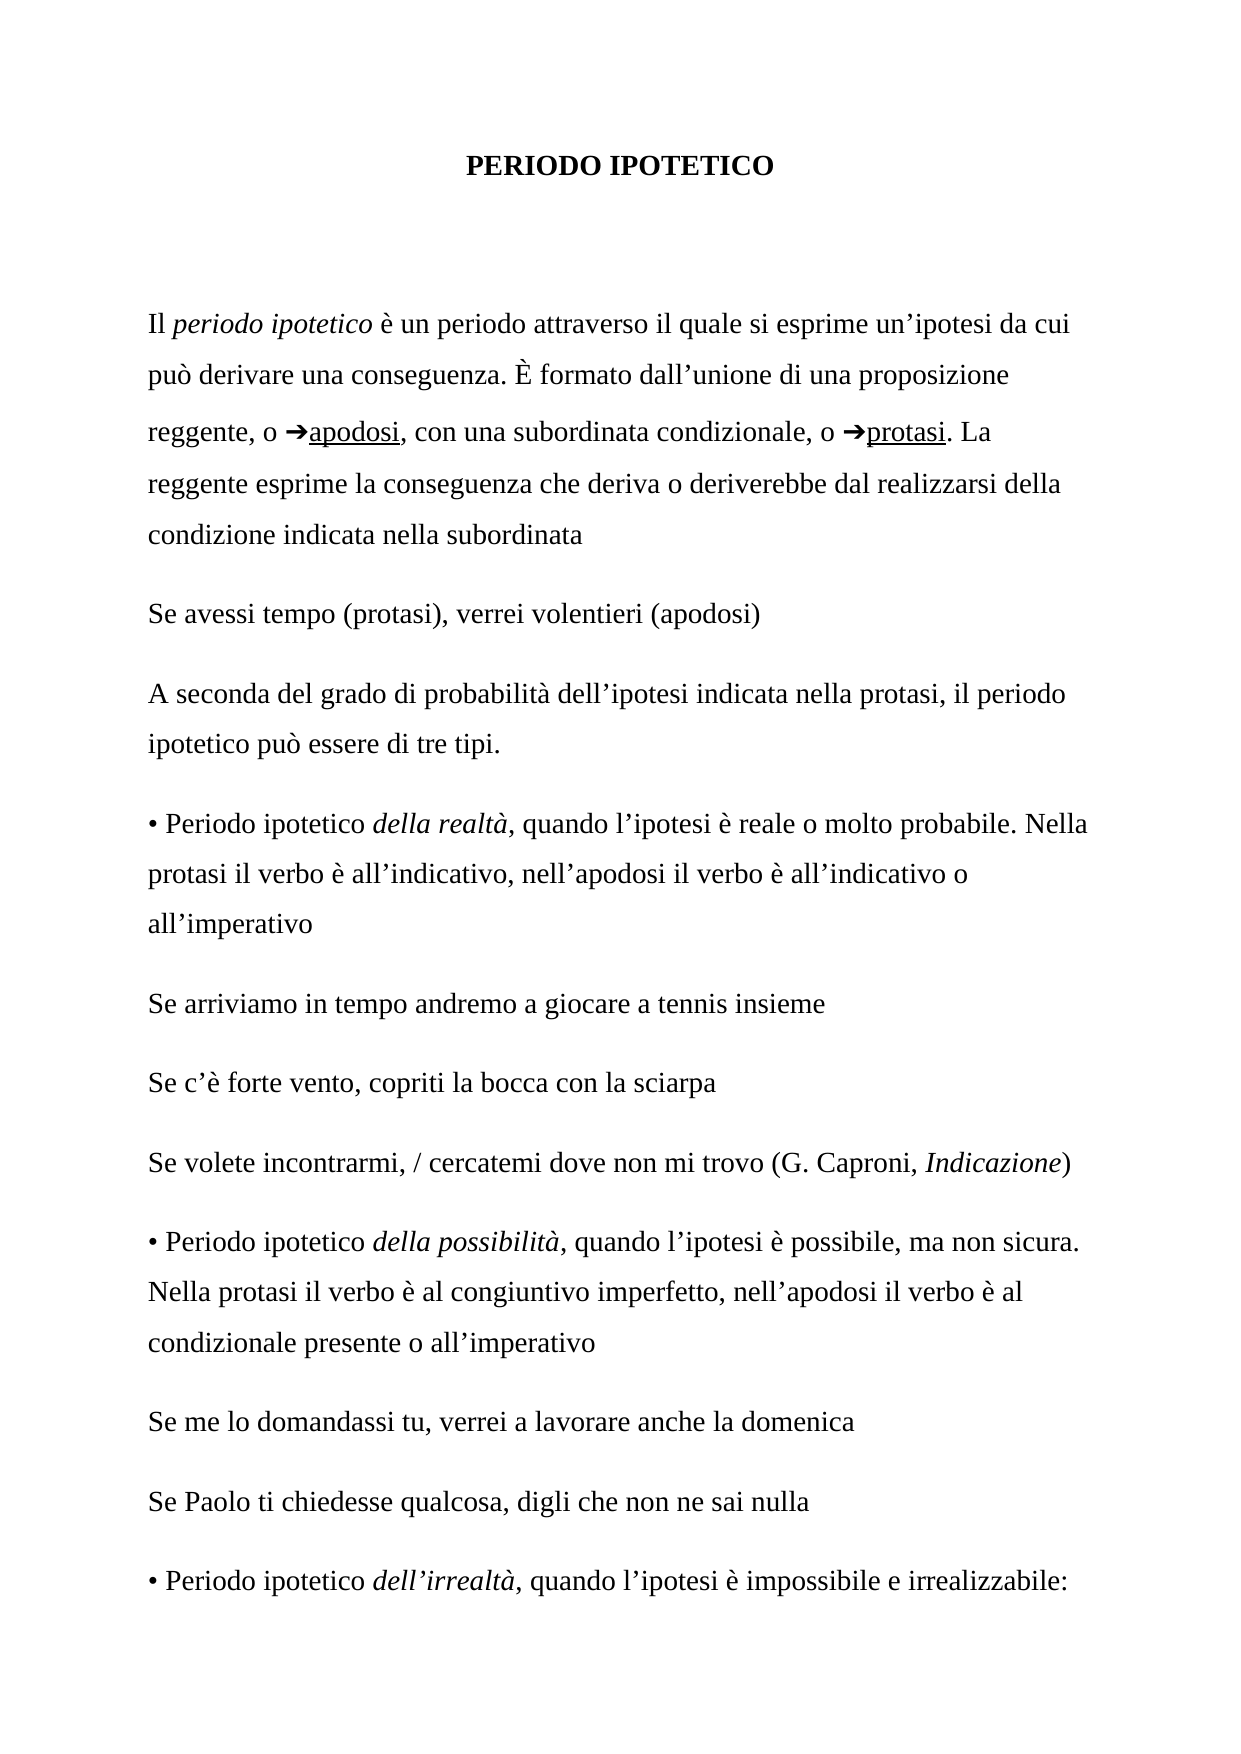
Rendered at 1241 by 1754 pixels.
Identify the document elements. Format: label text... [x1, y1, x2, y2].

text PERIODO IPOTETICO [148, 148, 1093, 181]
text • Periodo ipotetico della realtà, quando l’ipotesi è reale o molto probabile. Nella protasi il verbo è all’indicativo, nell’apodosi il verbo è all’indicativo o all’imperativo [148, 806, 1093, 940]
text A seconda del grado di probabilità dell’ipotesi indicata nella protasi, il periodo ipotetico può essere di tre tipi. [148, 676, 1093, 760]
text Se Paolo ti chiedesse qualcosa, digli che non ne sai nulla [148, 1484, 1093, 1517]
text Se c’è forte vento, copriti la bocca con la sciarpa [148, 1065, 1093, 1099]
text Se avessi tempo (protasi), verrei volentieri (apodosi) [148, 596, 1093, 630]
text Il periodo ipotetico è un periodo attraverso il quale si esprime un’ipotesi da cui può derivare una conseguenza. È formato dall’unione di una proposizione reggente, o ➔apodosi, con una subordinata condizionale, o ➔protasi. La reggente esprime la conseguenza che deriva o deriverebbe dal realizzarsi della condizione indicata nella subordinata [148, 307, 1093, 551]
text • Periodo ipotetico della possibilità, quando l’ipotesi è possibile, ma non sicura. Nella protasi il verbo è al congiuntivo imperfetto, nell’apodosi il verbo è al condizionale presente o all’imperativo [148, 1224, 1093, 1358]
text Se arriviamo in tempo andremo a giocare a tennis insieme [148, 986, 1093, 1019]
text Se volete incontrarmi, / cercatemi dove non mi trovo (G. Caproni, Indicazione) [148, 1145, 1093, 1178]
text • Periodo ipotetico dell’irrealtà, quando l’ipotesi è impossibile e irrealizzabile: [148, 1563, 1093, 1597]
text Se me lo domandassi tu, verrei a lavorare anche la domenica [148, 1404, 1093, 1438]
